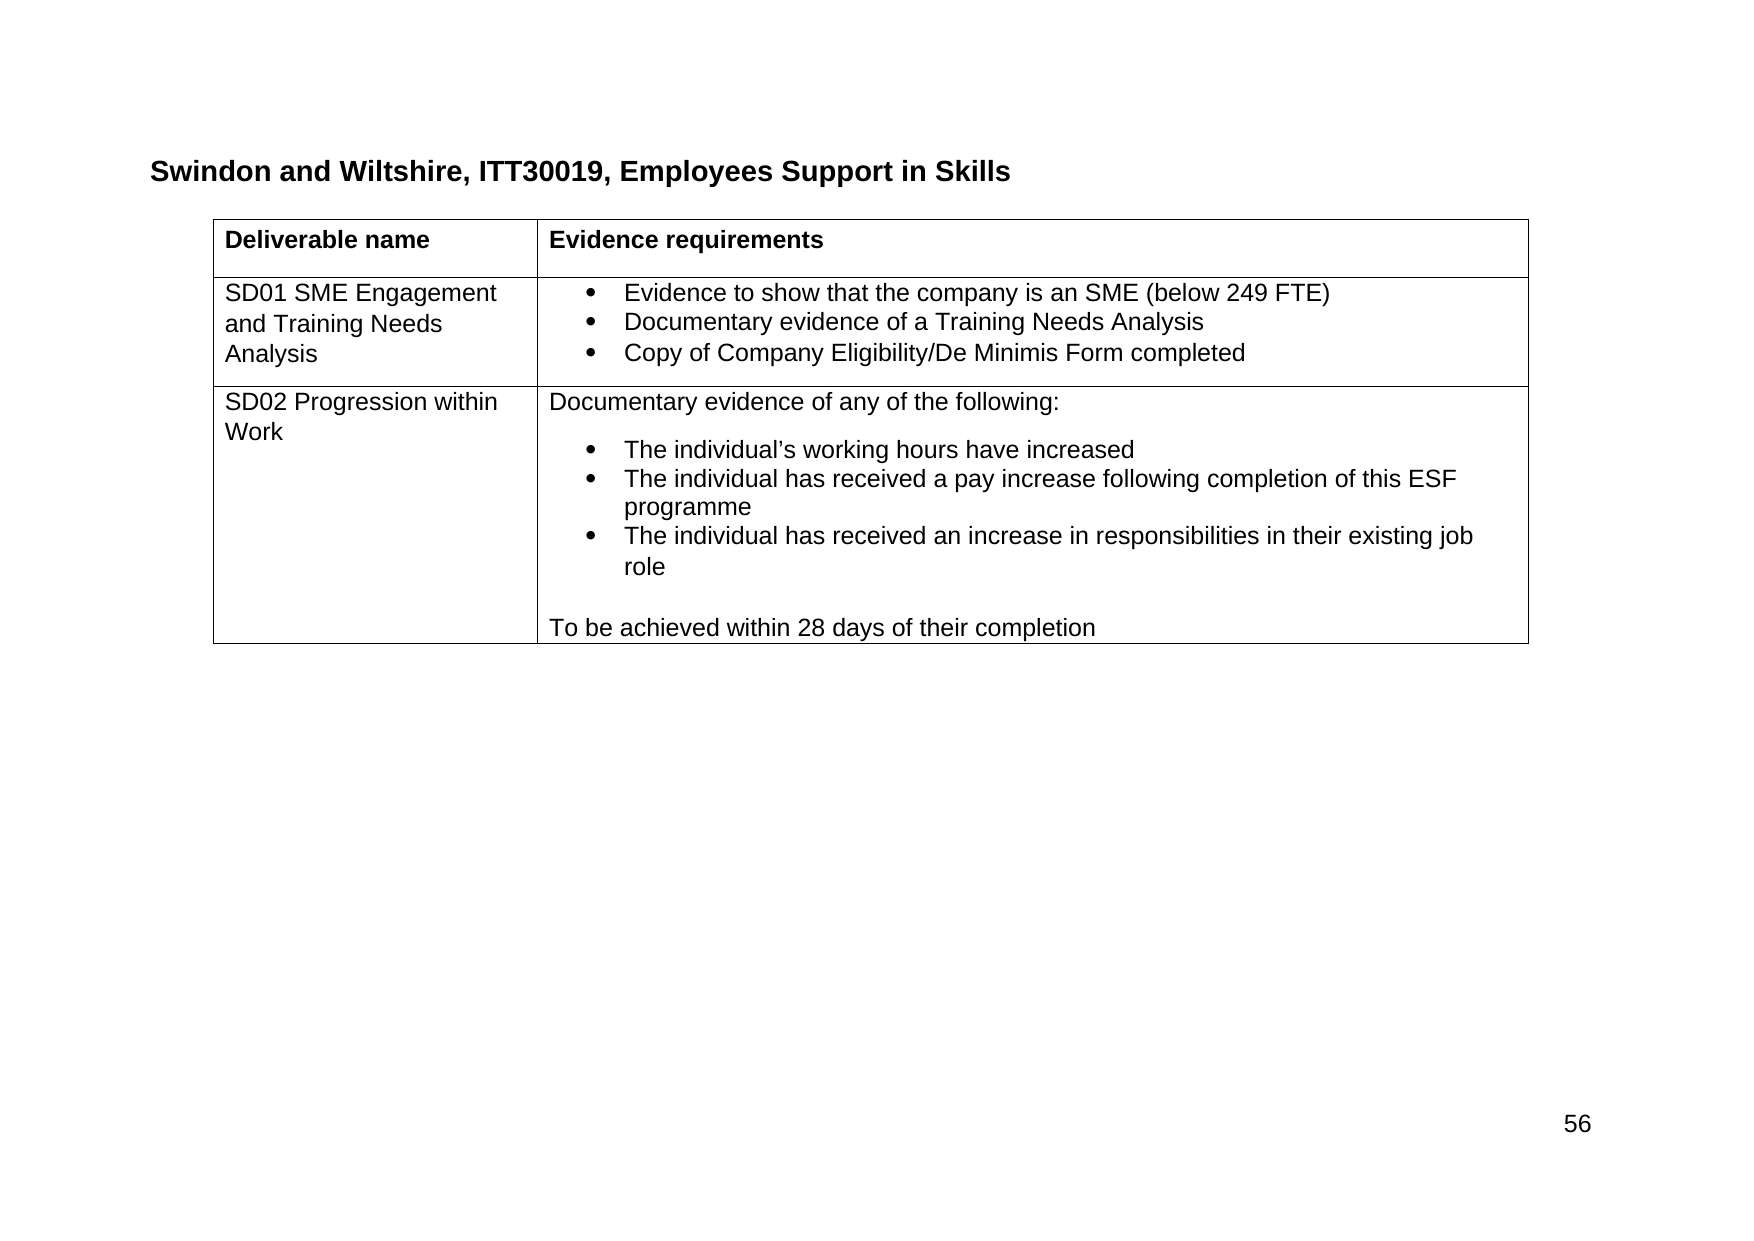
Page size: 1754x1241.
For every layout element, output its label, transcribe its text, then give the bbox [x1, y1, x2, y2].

table_header Evidence requirements [538, 220, 1528, 277]
table_cell Documentary evidence of any of the following: The individual’s working hours have increased The individual has received a pay increase following completion of this ESF programme The individual has received an increase in responsibilities in their existing job role To be achieved within 28 days of their completion [538, 387, 1528, 643]
table_cell SD01 SME Engagement and Training Needs Analysis [214, 278, 537, 386]
table_cell Evidence to show that the company is an SME (below 249 FTE) Documentary evidence of a Training Needs Analysis Copy of Company Eligibility/De Minimis Form completed [538, 278, 1528, 386]
table_cell SD02 Progression within Work [214, 387, 537, 643]
table_header Deliverable name [214, 220, 537, 277]
subtitle Swindon and Wiltshire, ITT30019, Employees Support in Skills [150, 154, 1591, 188]
